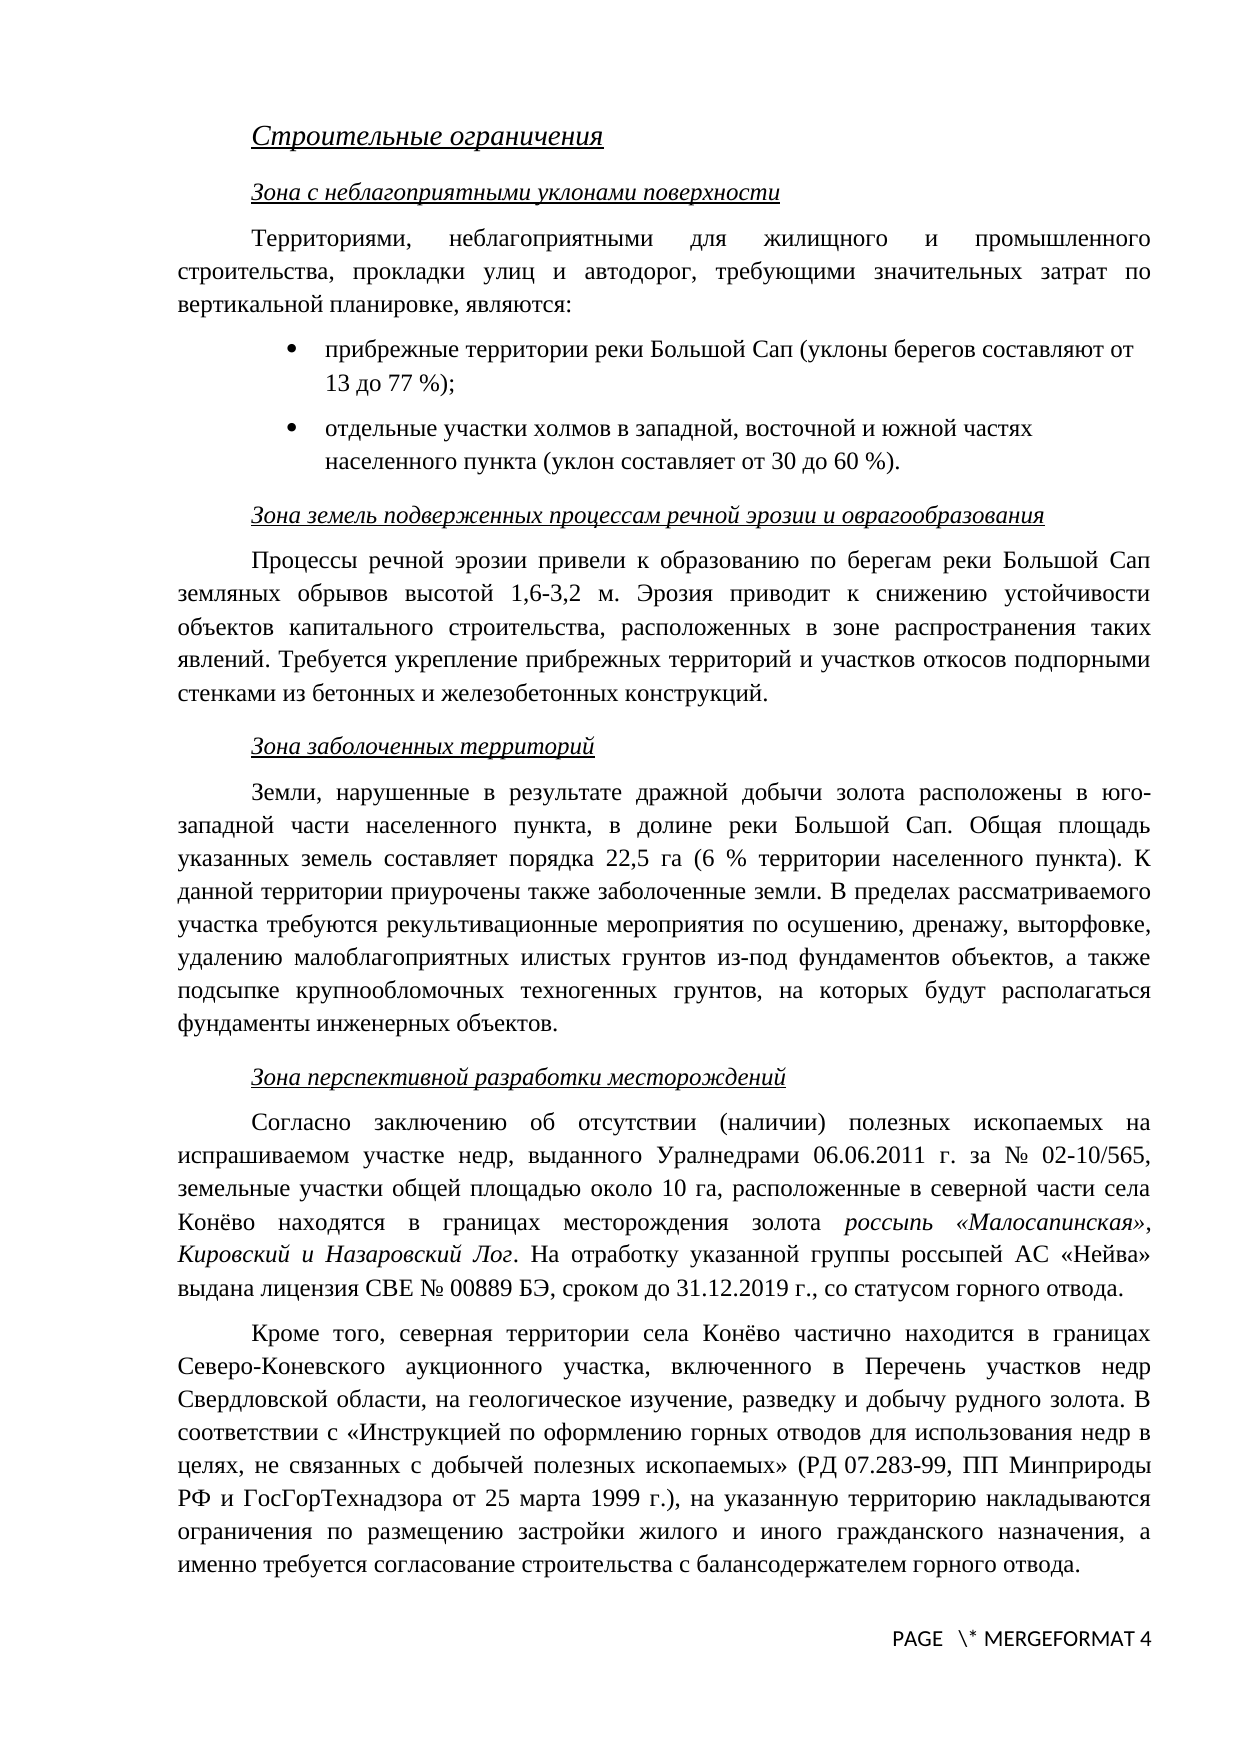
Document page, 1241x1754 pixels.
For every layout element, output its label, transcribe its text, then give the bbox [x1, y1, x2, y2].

subtitle Зона с неблагоприятными уклонами поверхности [251, 177, 1152, 206]
list прибрежные территории реки Большой Сап (уклоны берегов составляют от 13 до 77 %); [287, 334, 1152, 396]
text Кроме того, северная территории села Конёво частично находится в границах Северо-Коневского аукционного участка, включенного в Перечень участков недр Свердловской области, на геологическое изучение, разведку и добычу рудного золота. В соответствии с «Инструкцией по оформлению горных отводов для использования недр в целях, не связанных с добычей полезных ископаемых» (РД 07.283-99, ПП Минприроды РФ и ГосГорТехнадзора от 25 марта 1999 г.), на указанную территорию накладываются ограничения по размещению застройки жилого и иного гражданского назначения, а именно требуется согласование строительства с балансодержателем горного отвода. [177, 1318, 1152, 1578]
subtitle Зона заболоченных территорий [251, 731, 1152, 760]
text Территориями, неблагоприятными для жилищного и промышленного строительства, прокладки улиц и автодорог, требующими значительных затрат по вертикальной планировке, являются: [177, 223, 1152, 318]
subtitle Зона перспективной разработки месторождений [251, 1062, 1152, 1091]
text Согласно заключению об отсутствии (наличии) полезных ископаемых на испрашиваемом участке недр, выданного Уралнедрами 06.06.2011 г. за № 02-10/565, земельные участки общей площадью около 10 га, расположенные в северной части села Конёво находятся в границах месторождения золота россыпь «Малосапинская», Кировский и Назаровский Лог. На отработку указанной группы россыпей АС «Нейва» выдана лицензия СВЕ № 00889 БЭ, сроком до 31.12.2019 г., со статусом горного отвода. [177, 1107, 1152, 1301]
text Процессы речной эрозии привели к образованию по берегам реки Большой Сап земляных обрывов высотой 1,6-3,2 м. Эрозия приводит к снижению устойчивости объектов капитального строительства, расположенных в зоне распространения таких явлений. Требуется укрепление прибрежных территорий и участков откосов подпорными стенками из бетонных и железобетонных конструкций. [177, 546, 1152, 706]
subtitle Строительные ограничения [251, 118, 1152, 152]
list отдельные участки холмов в западной, восточной и южной частях населенного пункта (уклон составляет от 30 до 60 %). [287, 413, 1152, 475]
subtitle Зона земель подверженных процессам речной эрозии и оврагообразования [251, 500, 1152, 529]
text Земли, нарушенные в результате дражной добычи золота расположены в юго-западной части населенного пункта, в долине реки Большой Сап. Общая площадь указанных земель составляет порядка 22,5 га (6 % территории населенного пункта). К данной территории приурочены также заболоченные земли. В пределах рассматриваемого участка требуются рекультивационные мероприятия по осушению, дренажу, выторфовке, удалению малоблагоприятных илистых грунтов из-под фундаментов объектов, а также подсыпке крупнообломочных техногенных грунтов, на которых будут располагаться фундаменты инженерных объектов. [177, 777, 1152, 1037]
